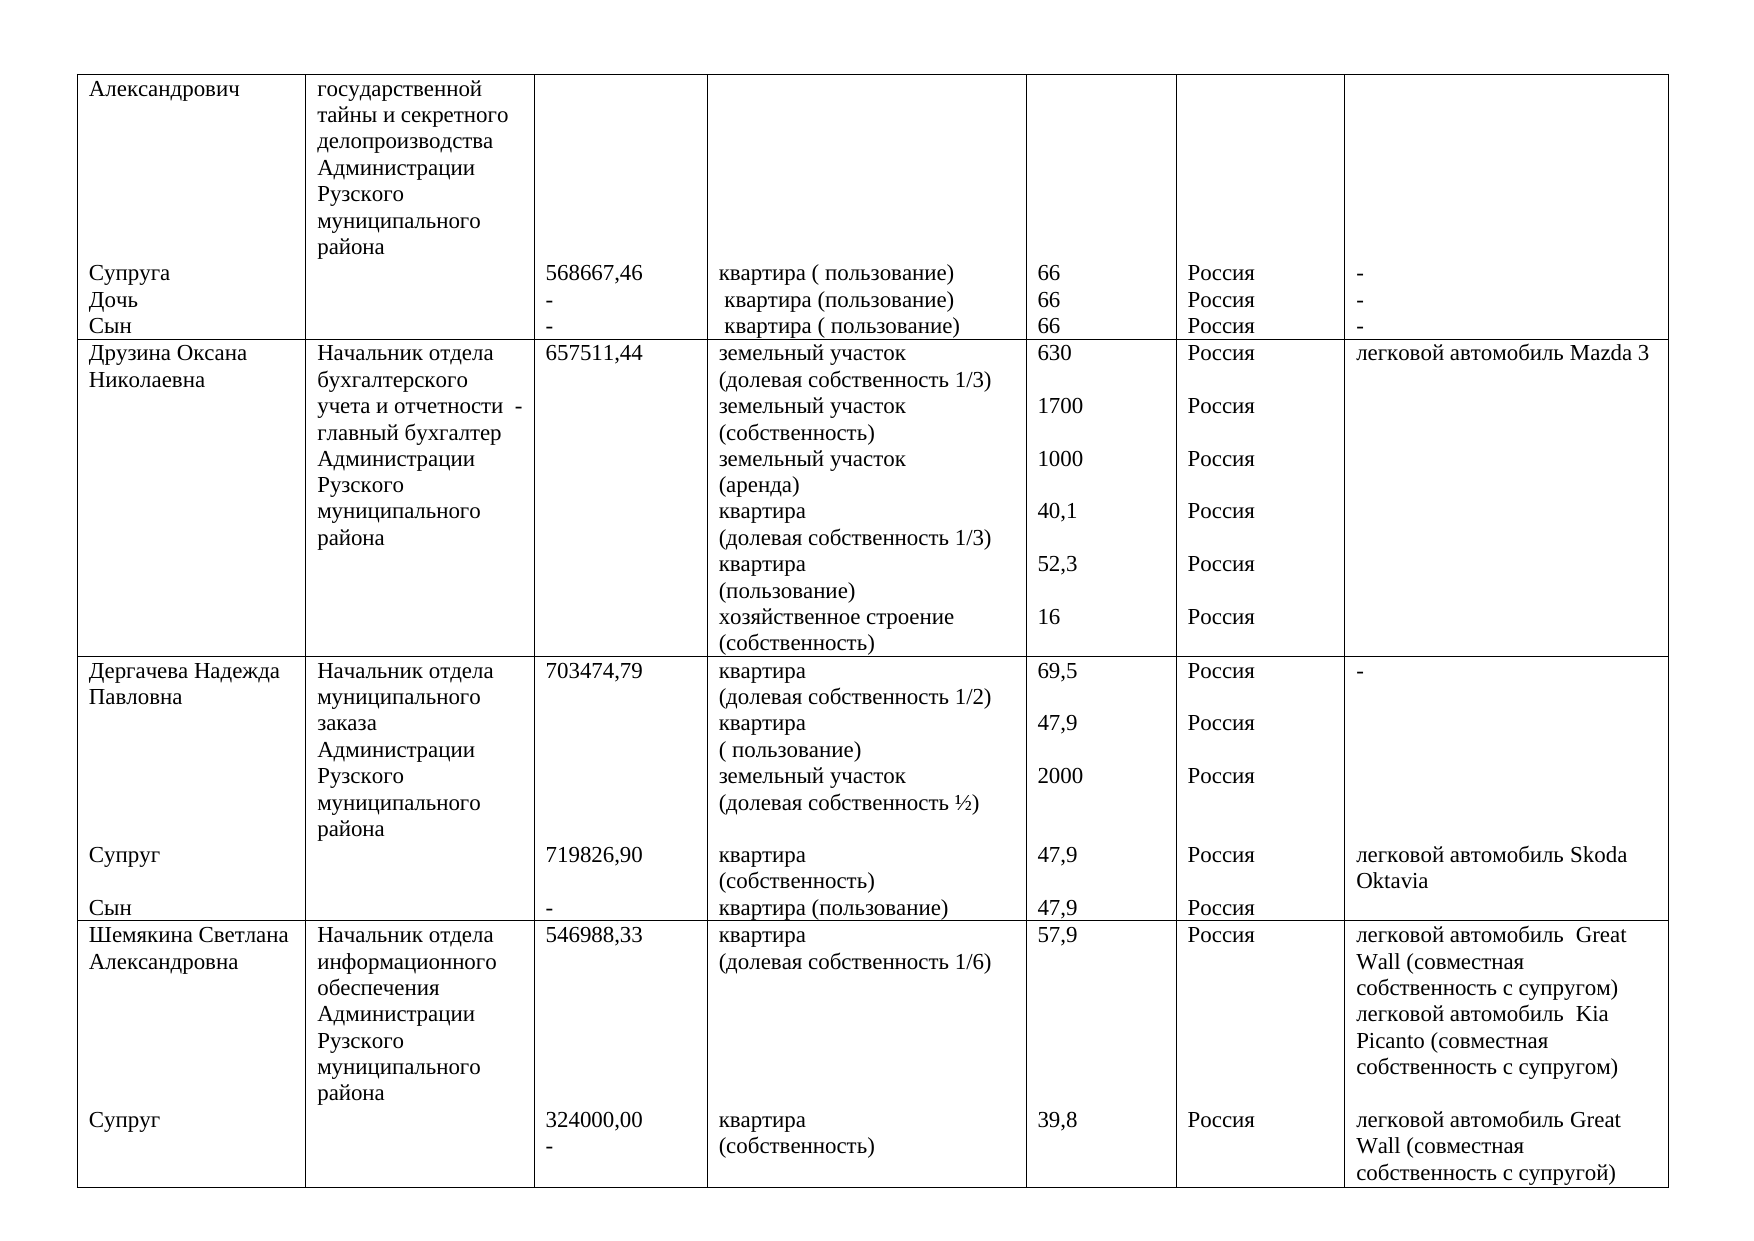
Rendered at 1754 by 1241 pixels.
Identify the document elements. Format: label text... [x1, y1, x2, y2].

table_cell Россия Россия Россия Россия Россия [1177, 657, 1344, 920]
table_cell земельный участок (долевая собственность 1/3) земельный участок (собственность) земельный участок (аренда) квартира (долевая собственность 1/3) квартира (пользование) хозяйственное строение (собственность) [708, 340, 1026, 656]
table_cell легковой автомобиль Mazda 3 [1345, 340, 1668, 656]
table_cell 703474,79 719826,90 - [535, 657, 707, 920]
table_cell - легковой автомобиль Skoda Oktavia [1345, 657, 1668, 920]
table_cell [1345, 921, 1668, 1187]
table_cell 69,5 47,9 2000 47,9 47,9 [1027, 657, 1176, 920]
table_cell Дергачева Надежда Павловна Супруг Сын [78, 657, 305, 920]
table_cell Начальник отдела бухгалтерского учета и отчетности - главный бухгалтер Администрации Рузского муниципального района [306, 340, 534, 656]
table_cell Россия Россия Россия Россия Россия Россия [1177, 340, 1344, 656]
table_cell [78, 75, 305, 338]
table_cell Друзина Оксана Николаевна [78, 340, 305, 656]
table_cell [708, 921, 1026, 1187]
table_cell 630 1700 1000 40,1 52,3 16 [1027, 340, 1176, 656]
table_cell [535, 75, 707, 338]
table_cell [78, 921, 305, 1187]
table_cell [1177, 75, 1344, 338]
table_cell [306, 921, 534, 1187]
table_cell 57,9 39,8 57,9 [1027, 921, 1176, 1187]
table_cell 657511,44 [535, 340, 707, 656]
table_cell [535, 921, 707, 1187]
table_cell Начальник отдела муниципального заказа Администрации Рузского муниципального района [306, 657, 534, 920]
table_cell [708, 75, 1026, 338]
table_cell 66 66 66 66 [1027, 75, 1176, 338]
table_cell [1177, 921, 1344, 1187]
table_cell - - - - [1345, 75, 1668, 338]
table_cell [306, 75, 534, 338]
table_cell квартира (долевая собственность 1/2) квартира ( пользование) земельный участок (долевая собственность ½) квартира (собственность) квартира (пользование) [708, 657, 1026, 920]
